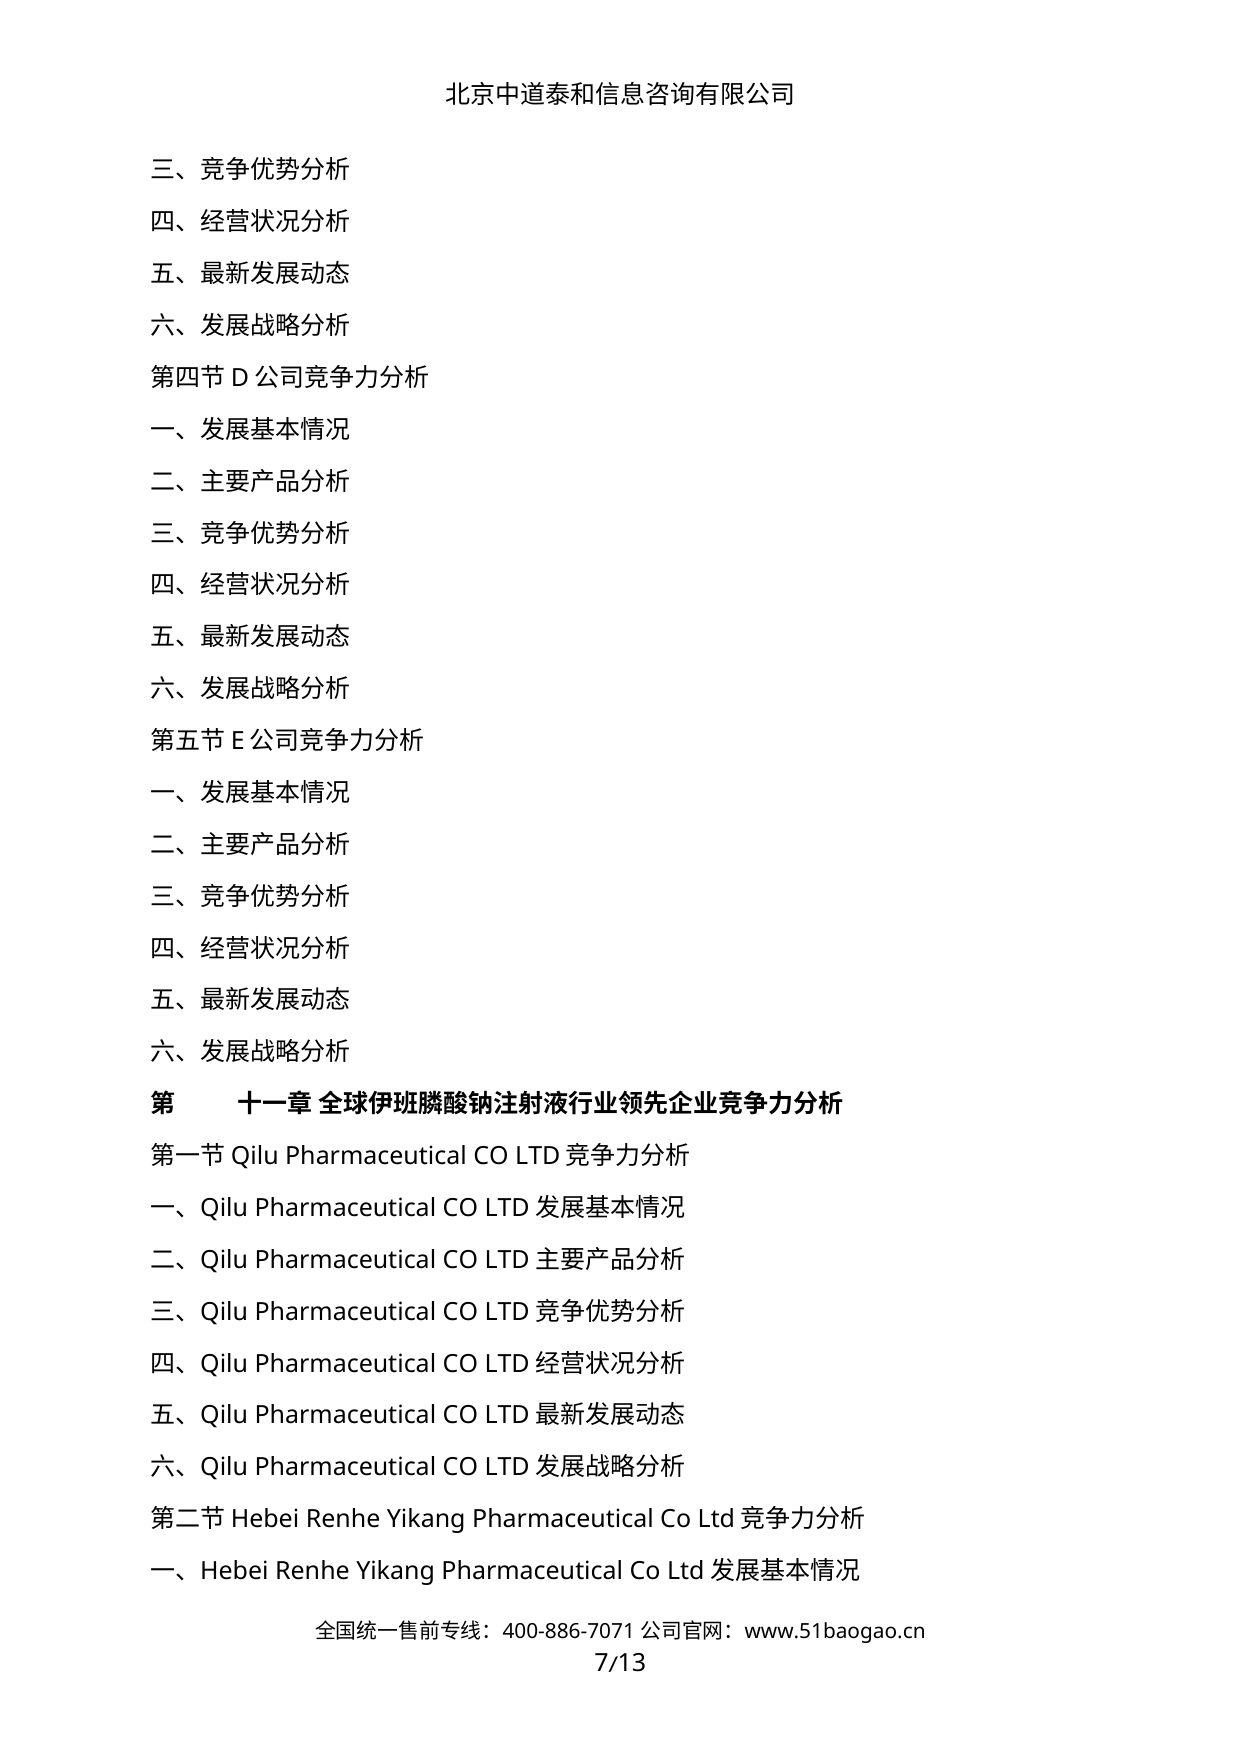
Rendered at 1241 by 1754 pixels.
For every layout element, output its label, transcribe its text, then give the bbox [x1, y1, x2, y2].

text 六、Qilu Pharmaceutical CO LTD发展战略分析 [150, 1447, 1090, 1483]
text 第四节 D公司竞争力分析 [150, 357, 1090, 394]
text 第 十一章 全球伊班膦酸钠注射液行业领先企业竞争力分析 [150, 1084, 1090, 1120]
text 二、主要产品分析 [150, 824, 1090, 861]
text 第二节 Hebei Renhe Yikang Pharmaceutical Co Ltd竞争力分析 [150, 1499, 1090, 1535]
text 三、竞争优势分析 [150, 513, 1090, 549]
text 三、竞争优势分析 [150, 150, 1090, 186]
text 二、Qilu Pharmaceutical CO LTD主要产品分析 [150, 1239, 1090, 1276]
text 一、发展基本情况 [150, 409, 1090, 446]
text 六、发展战略分析 [150, 1032, 1090, 1068]
text 五、最新发展动态 [150, 254, 1090, 290]
text 四、经营状况分析 [150, 202, 1090, 238]
text 一、Qilu Pharmaceutical CO LTD发展基本情况 [150, 1187, 1090, 1224]
text 五、Qilu Pharmaceutical CO LTD最新发展动态 [150, 1395, 1090, 1431]
text 四、经营状况分析 [150, 565, 1090, 601]
text 二、主要产品分析 [150, 461, 1090, 497]
text 一、发展基本情况 [150, 772, 1090, 809]
text 三、竞争优势分析 [150, 876, 1090, 912]
text 六、发展战略分析 [150, 306, 1090, 342]
text 五、最新发展动态 [150, 617, 1090, 653]
text 第五节 E公司竞争力分析 [150, 721, 1090, 757]
text 四、Qilu Pharmaceutical CO LTD经营状况分析 [150, 1343, 1090, 1379]
text 四、经营状况分析 [150, 928, 1090, 964]
text 第一节 Qilu Pharmaceutical CO LTD竞争力分析 [150, 1136, 1090, 1172]
text 三、Qilu Pharmaceutical CO LTD竞争优势分析 [150, 1291, 1090, 1327]
text 一、Hebei Renhe Yikang Pharmaceutical Co Ltd发展基本情况 [150, 1551, 1090, 1587]
text 六、发展战略分析 [150, 669, 1090, 705]
text 五、最新发展动态 [150, 980, 1090, 1016]
